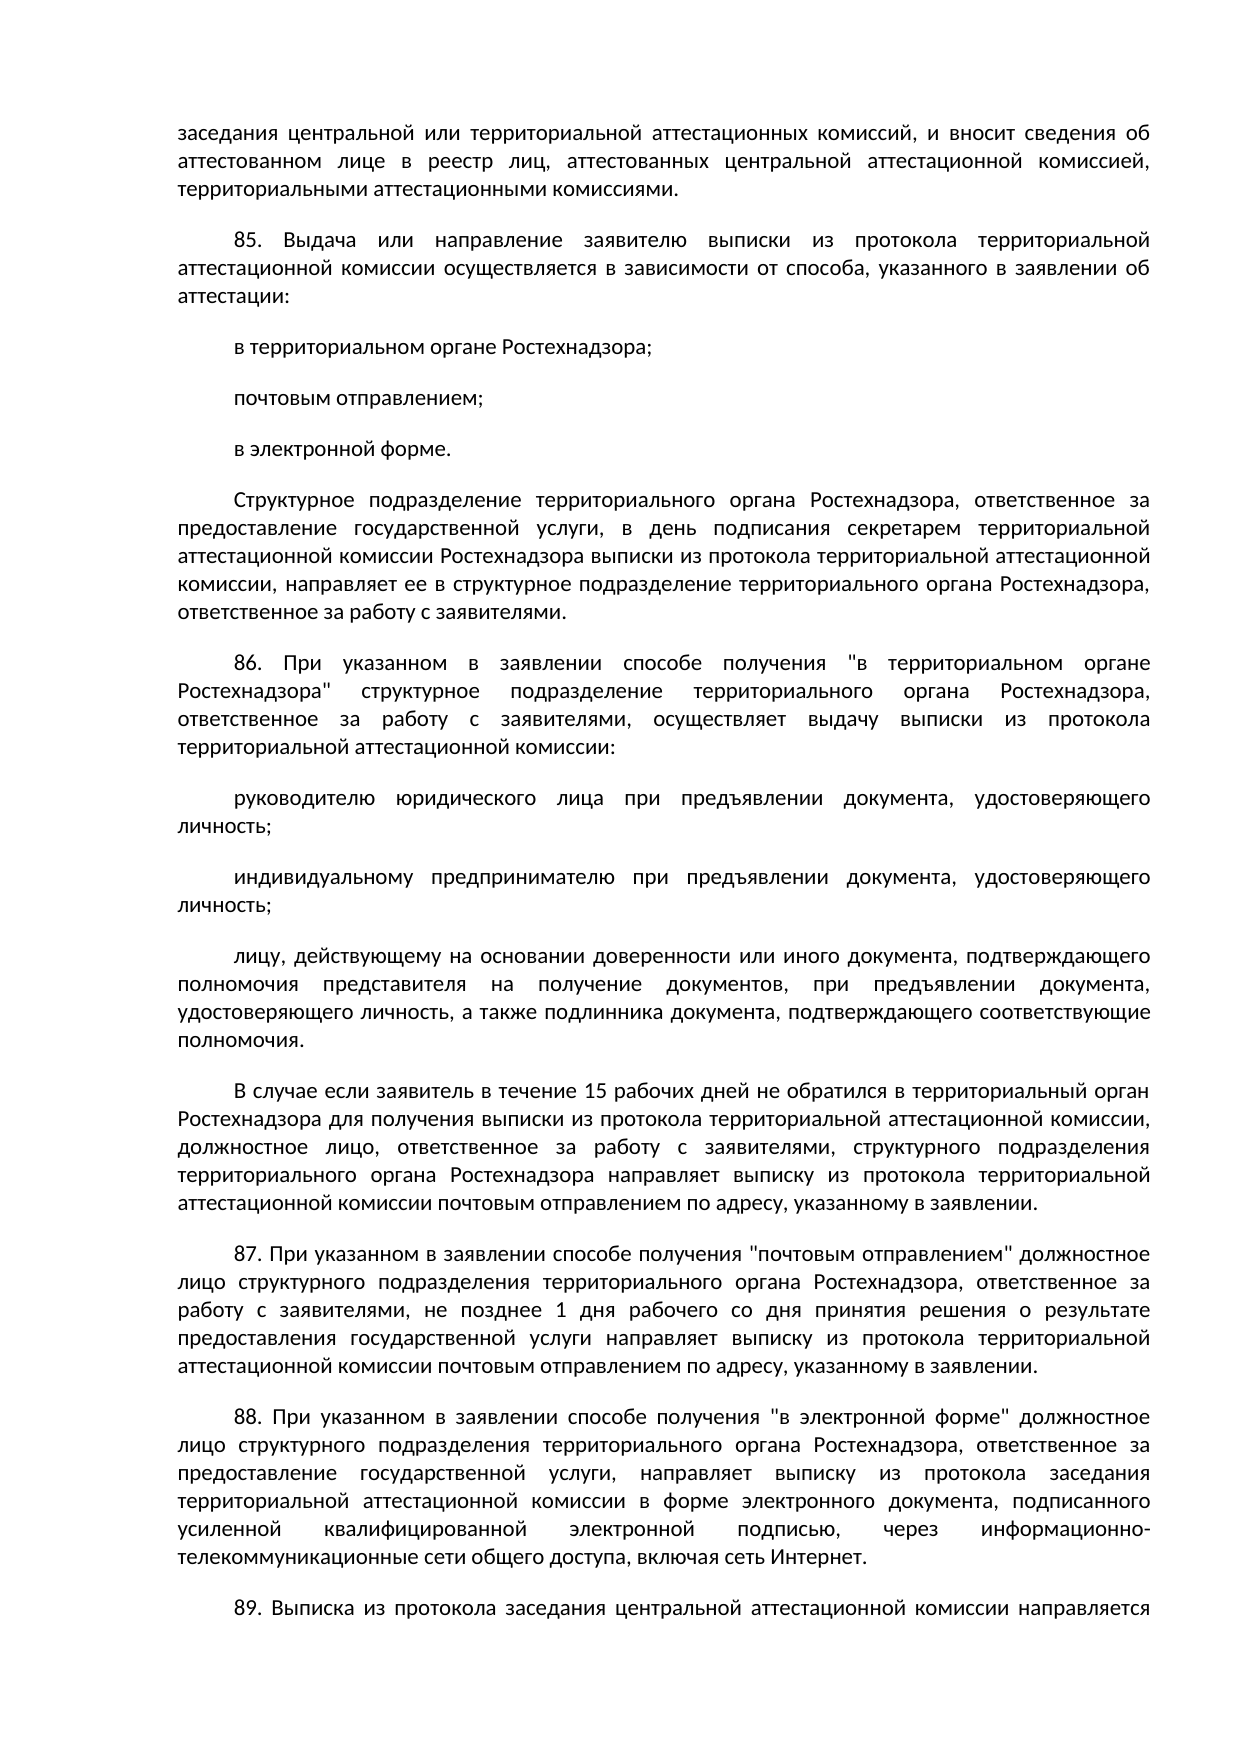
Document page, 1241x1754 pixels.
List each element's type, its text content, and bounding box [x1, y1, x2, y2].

text 88. При указанном в заявлении способе получения "в электронной форме" должностное лицо структурного подразделения территориального органа Ростехнадзора, ответственное за предоставление государственной услуги, направляет выписку из протокола заседания территориальной аттестационной комиссии в форме электронного документа, подписанного усиленной квалифицированной электронной подписью, через информационно-телекоммуникационные сети общего доступа, включая сеть Интернет. [177, 1402, 1152, 1570]
text 85. Выдача или направление заявителю выписки из протокола территориальной аттестационной комиссии осуществляется в зависимости от способа, указанного в заявлении об аттестации: [177, 225, 1152, 309]
text лицу, действующему на основании доверенности или иного документа, подтверждающего полномочия представителя на получение документов, при предъявлении документа, удостоверяющего личность, а также подлинника документа, подтверждающего соответствующие полномочия. [177, 941, 1152, 1053]
text в территориальном органе Ростехнадзора; [177, 332, 1152, 360]
text Структурное подразделение территориального органа Ростехнадзора, ответственное за предоставление государственной услуги, в день подписания секретарем территориальной аттестационной комиссии Ростехнадзора выписки из протокола территориальной аттестационной комиссии, направляет ее в структурное подразделение территориального органа Ростехнадзора, ответственное за работу с заявителями. [177, 485, 1152, 625]
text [177, 118, 1152, 202]
text В случае если заявитель в течение 15 рабочих дней не обратился в территориальный орган Ростехнадзора для получения выписки из протокола территориальной аттестационной комиссии, должностное лицо, ответственное за работу с заявителями, структурного подразделения территориального органа Ростехнадзора направляет выписку из протокола территориальной аттестационной комиссии почтовым отправлением по адресу, указанному в заявлении. [177, 1076, 1152, 1216]
text индивидуальному предпринимателю при предъявлении документа, удостоверяющего личность; [177, 862, 1152, 918]
text 86. При указанном в заявлении способе получения "в территориальном органе Ростехнадзора" структурное подразделение территориального органа Ростехнадзора, ответственное за работу с заявителями, осуществляет выдачу выписки из протокола территориальной аттестационной комиссии: [177, 648, 1152, 760]
text в электронной форме. [177, 434, 1152, 462]
text почтовым отправлением; [177, 383, 1152, 411]
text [177, 1593, 1152, 1621]
text руководителю юридического лица при предъявлении документа, удостоверяющего личность; [177, 783, 1152, 839]
text 87. При указанном в заявлении способе получения "почтовым отправлением" должностное лицо структурного подразделения территориального органа Ростехнадзора, ответственное за работу с заявителями, не позднее 1 дня рабочего со дня принятия решения о результате предоставления государственной услуги направляет выписку из протокола территориальной аттестационной комиссии почтовым отправлением по адресу, указанному в заявлении. [177, 1239, 1152, 1379]
